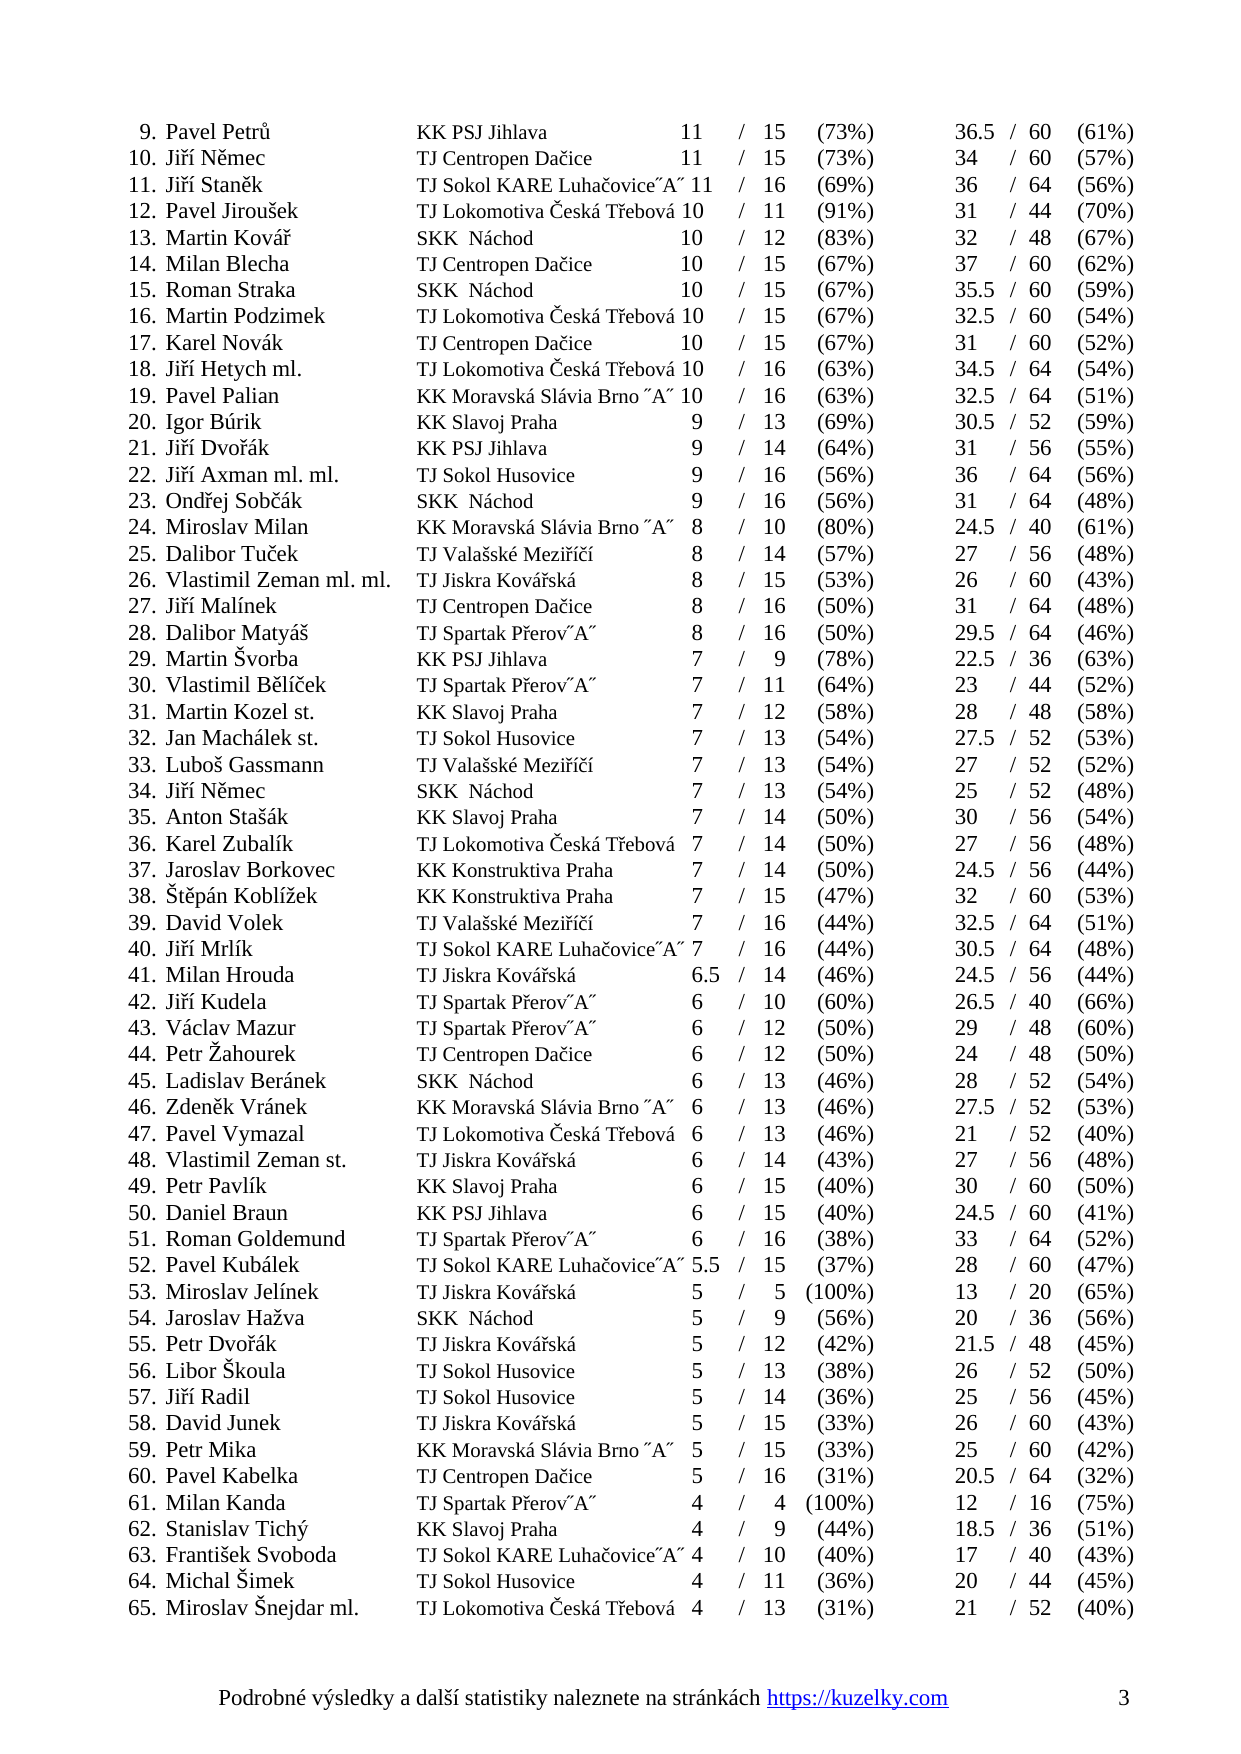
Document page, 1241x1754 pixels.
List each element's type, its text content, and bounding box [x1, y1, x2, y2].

text 20. Igor Búrik KK Slavoj Praha 9 / 13 (69%) 30.5 / 52 (59%) [106, 408, 1134, 434]
text 30. Vlastimil Bělíček TJ Spartak Přerov˝A˝ 7 / 11 (64%) 23 / 44 (52%) [106, 672, 1134, 698]
text 54. Jaroslav Hažva SKK Náchod 5 / 9 (56%) 20 / 36 (56%) [106, 1304, 1134, 1330]
text 32. Jan Machálek st. TJ Sokol Husovice 7 / 13 (54%) 27.5 / 52 (53%) [106, 724, 1134, 751]
text 40. Jiří Mrlík TJ Sokol KARE Luhačovice˝A˝ 7 / 16 (44%) 30.5 / 64 (48%) [106, 935, 1134, 961]
text 42. Jiří Kudela TJ Spartak Přerov˝A˝ 6 / 10 (60%) 26.5 / 40 (66%) [106, 988, 1134, 1014]
text 15. Roman Straka SKK Náchod 10 / 15 (67%) 35.5 / 60 (59%) [106, 276, 1134, 303]
text 48. Vlastimil Zeman st. TJ Jiskra Kovářská 6 / 14 (43%) 27 / 56 (48%) [106, 1146, 1134, 1172]
text 22. Jiří Axman ml. ml. TJ Sokol Husovice 9 / 16 (56%) 36 / 64 (56%) [106, 461, 1134, 487]
text 57. Jiří Radil TJ Sokol Husovice 5 / 14 (36%) 25 / 56 (45%) [106, 1383, 1134, 1409]
text 56. Libor Škoula TJ Sokol Husovice 5 / 13 (38%) 26 / 52 (50%) [106, 1357, 1134, 1383]
text 64. Michal Šimek TJ Sokol Husovice 4 / 11 (36%) 20 / 44 (45%) [106, 1568, 1134, 1594]
text 31. Martin Kozel st. KK Slavoj Praha 7 / 12 (58%) 28 / 48 (58%) [106, 698, 1134, 724]
text 60. Pavel Kabelka TJ Centropen Dačice 5 / 16 (31%) 20.5 / 64 (32%) [106, 1462, 1134, 1488]
text 24. Miroslav Milan KK Moravská Slávia Brno ˝A˝ 8 / 10 (80%) 24.5 / 40 (61%) [106, 513, 1134, 540]
text 41. Milan Hrouda TJ Jiskra Kovářská 6.5 / 14 (46%) 24.5 / 56 (44%) [106, 961, 1134, 988]
text 53. Miroslav Jelínek TJ Jiskra Kovářská 5 / 5 (100%) 13 / 20 (65%) [106, 1278, 1134, 1304]
text 25. Dalibor Tuček TJ Valašské Meziříčí 8 / 14 (57%) 27 / 56 (48%) [106, 540, 1134, 566]
text 65. Miroslav Šnejdar ml. TJ Lokomotiva Česká Třebová 4 / 13 (31%) 21 / 52 (40%) [106, 1594, 1134, 1620]
text 37. Jaroslav Borkovec KK Konstruktiva Praha 7 / 14 (50%) 24.5 / 56 (44%) [106, 856, 1134, 882]
text 27. Jiří Malínek TJ Centropen Dačice 8 / 16 (50%) 31 / 64 (48%) [106, 592, 1134, 619]
text 33. Luboš Gassmann TJ Valašské Meziříčí 7 / 13 (54%) 27 / 52 (52%) [106, 751, 1134, 777]
text 21. Jiří Dvořák KK PSJ Jihlava 9 / 14 (64%) 31 / 56 (55%) [106, 434, 1134, 461]
text 62. Stanislav Tichý KK Slavoj Praha 4 / 9 (44%) 18.5 / 36 (51%) [106, 1515, 1134, 1541]
text 23. Ondřej Sobčák SKK Náchod 9 / 16 (56%) 31 / 64 (48%) [106, 487, 1134, 513]
text 49. Petr Pavlík KK Slavoj Praha 6 / 15 (40%) 30 / 60 (50%) [106, 1172, 1134, 1199]
text 61. Milan Kanda TJ Spartak Přerov˝A˝ 4 / 4 (100%) 12 / 16 (75%) [106, 1488, 1134, 1515]
text 38. Štěpán Koblížek KK Konstruktiva Praha 7 / 15 (47%) 32 / 60 (53%) [106, 882, 1134, 909]
text 58. David Junek TJ Jiskra Kovářská 5 / 15 (33%) 26 / 60 (43%) [106, 1409, 1134, 1436]
text 44. Petr Žahourek TJ Centropen Dačice 6 / 12 (50%) 24 / 48 (50%) [106, 1041, 1134, 1067]
text 9. Pavel Petrů KK PSJ Jihlava 11 / 15 (73%) 36.5 / 60 (61%) [106, 118, 1134, 144]
text 10. Jiří Němec TJ Centropen Dačice 11 / 15 (73%) 34 / 60 (57%) [106, 144, 1134, 171]
text 35. Anton Stašák KK Slavoj Praha 7 / 14 (50%) 30 / 56 (54%) [106, 803, 1134, 830]
text 26. Vlastimil Zeman ml. ml. TJ Jiskra Kovářská 8 / 15 (53%) 26 / 60 (43%) [106, 566, 1134, 592]
text 52. Pavel Kubálek TJ Sokol KARE Luhačovice˝A˝ 5.5 / 15 (37%) 28 / 60 (47%) [106, 1251, 1134, 1278]
text 11. Jiří Staněk TJ Sokol KARE Luhačovice˝A˝ 11 / 16 (69%) 36 / 64 (56%) [106, 171, 1134, 197]
text 12. Pavel Jiroušek TJ Lokomotiva Česká Třebová 10 / 11 (91%) 31 / 44 (70%) [106, 197, 1134, 223]
text 19. Pavel Palian KK Moravská Slávia Brno ˝A˝ 10 / 16 (63%) 32.5 / 64 (51%) [106, 382, 1134, 408]
text 45. Ladislav Beránek SKK Náchod 6 / 13 (46%) 28 / 52 (54%) [106, 1067, 1134, 1093]
text 17. Karel Novák TJ Centropen Dačice 10 / 15 (67%) 31 / 60 (52%) [106, 329, 1134, 355]
text 63. František Svoboda TJ Sokol KARE Luhačovice˝A˝ 4 / 10 (40%) 17 / 40 (43%) [106, 1541, 1134, 1568]
text 34. Jiří Němec SKK Náchod 7 / 13 (54%) 25 / 52 (48%) [106, 777, 1134, 803]
text 36. Karel Zubalík TJ Lokomotiva Česká Třebová 7 / 14 (50%) 27 / 56 (48%) [106, 830, 1134, 856]
text 47. Pavel Vymazal TJ Lokomotiva Česká Třebová 6 / 13 (46%) 21 / 52 (40%) [106, 1119, 1134, 1146]
text 16. Martin Podzimek TJ Lokomotiva Česká Třebová 10 / 15 (67%) 32.5 / 60 (54%) [106, 303, 1134, 329]
text 14. Milan Blecha TJ Centropen Dačice 10 / 15 (67%) 37 / 60 (62%) [106, 250, 1134, 276]
text 28. Dalibor Matyáš TJ Spartak Přerov˝A˝ 8 / 16 (50%) 29.5 / 64 (46%) [106, 619, 1134, 645]
text 46. Zdeněk Vránek KK Moravská Slávia Brno ˝A˝ 6 / 13 (46%) 27.5 / 52 (53%) [106, 1093, 1134, 1119]
text 51. Roman Goldemund TJ Spartak Přerov˝A˝ 6 / 16 (38%) 33 / 64 (52%) [106, 1225, 1134, 1251]
text 50. Daniel Braun KK PSJ Jihlava 6 / 15 (40%) 24.5 / 60 (41%) [106, 1199, 1134, 1225]
text 43. Václav Mazur TJ Spartak Přerov˝A˝ 6 / 12 (50%) 29 / 48 (60%) [106, 1014, 1134, 1041]
text 59. Petr Mika KK Moravská Slávia Brno ˝A˝ 5 / 15 (33%) 25 / 60 (42%) [106, 1436, 1134, 1462]
text 29. Martin Švorba KK PSJ Jihlava 7 / 9 (78%) 22.5 / 36 (63%) [106, 645, 1134, 672]
text 39. David Volek TJ Valašské Meziříčí 7 / 16 (44%) 32.5 / 64 (51%) [106, 909, 1134, 935]
text 55. Petr Dvořák TJ Jiskra Kovářská 5 / 12 (42%) 21.5 / 48 (45%) [106, 1330, 1134, 1357]
text 13. Martin Kovář SKK Náchod 10 / 12 (83%) 32 / 48 (67%) [106, 223, 1134, 250]
text 18. Jiří Hetych ml. TJ Lokomotiva Česká Třebová 10 / 16 (63%) 34.5 / 64 (54%) [106, 355, 1134, 382]
